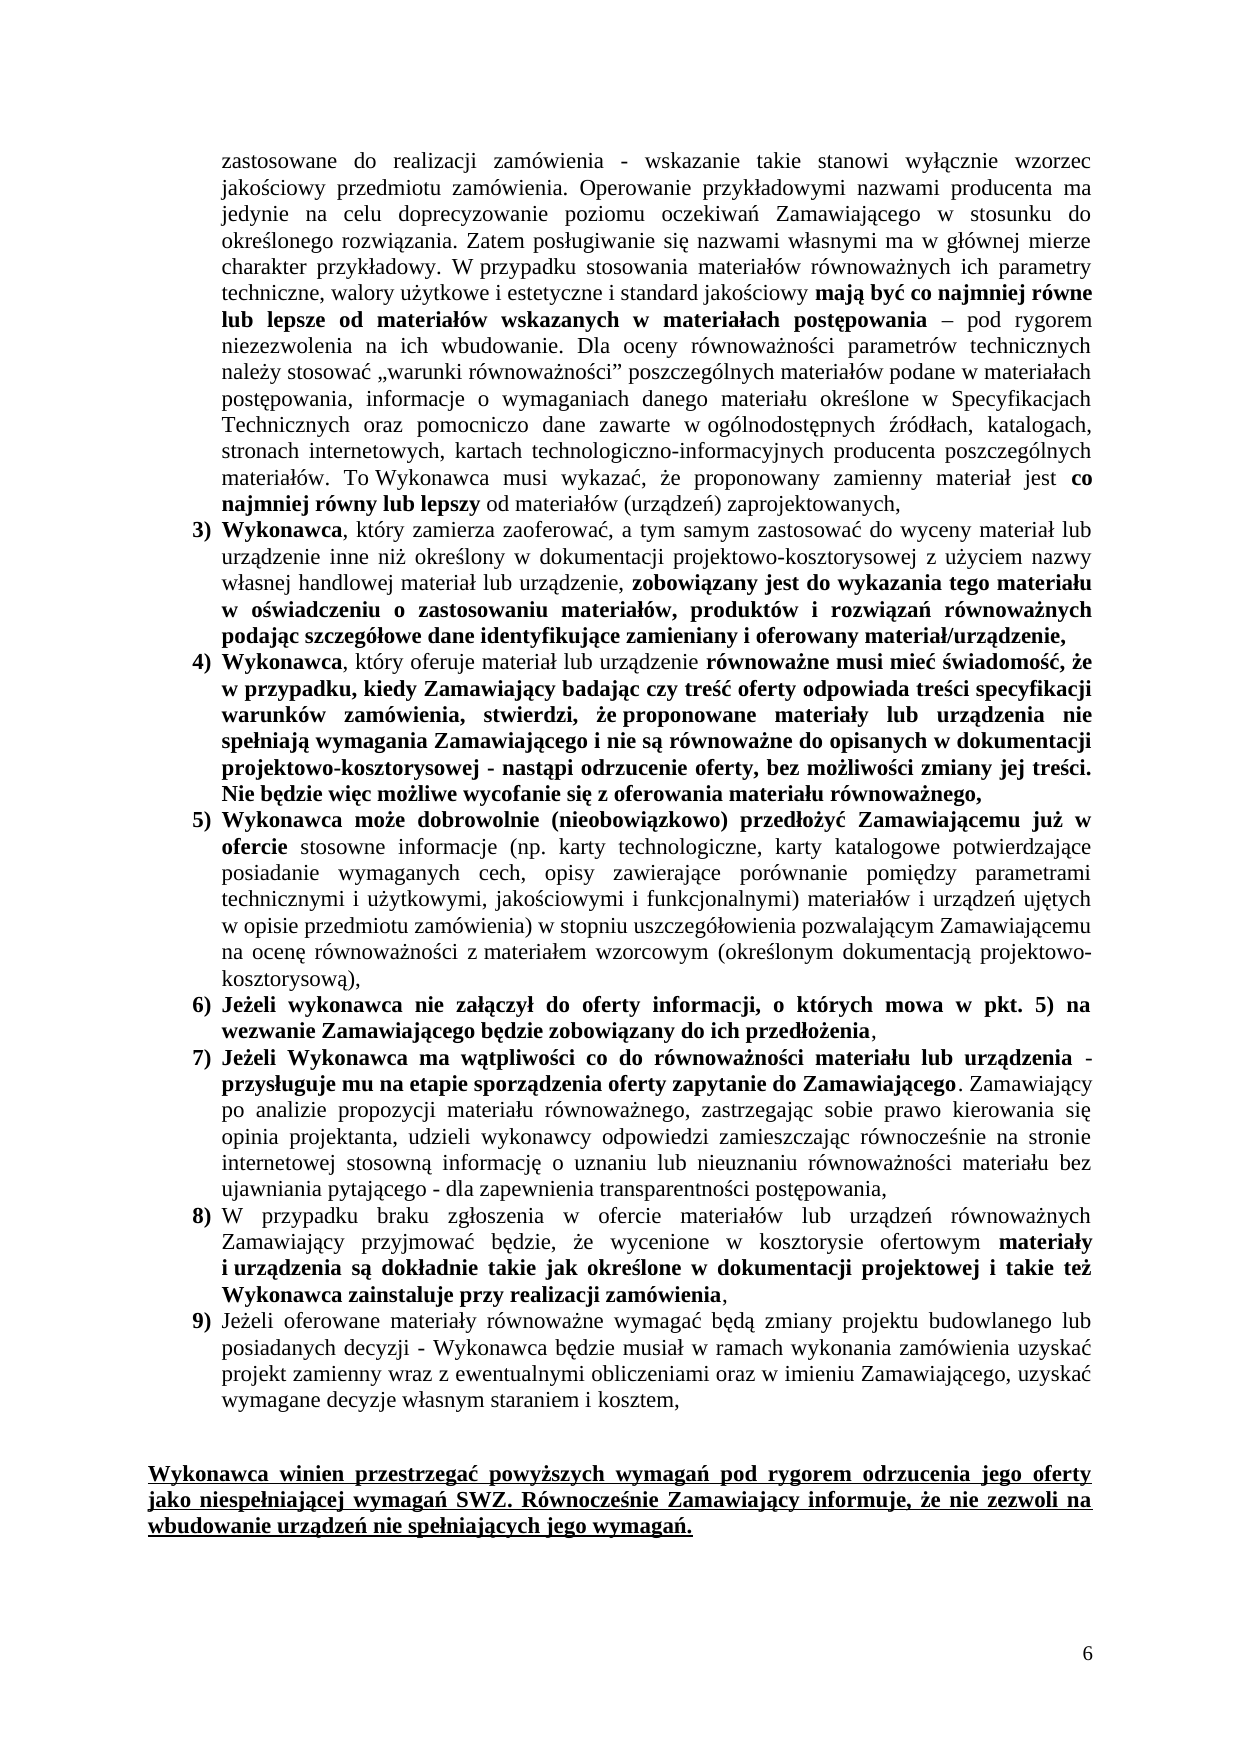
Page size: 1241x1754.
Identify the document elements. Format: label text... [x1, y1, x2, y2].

list W przypadku braku zgłoszenia w ofercie materiałów lub urządzeń równoważnych Zamawiający przyjmować będzie, że wycenione w kosztorysie ofertowym materiały i urządzenia są dokładnie takie jak określone w dokumentacji projektowej i takie też Wykonawca zainstaluje przy realizacji zamówienia, [192, 1202, 1093, 1307]
list Jeżeli Wykonawca ma wątpliwości co do równoważności materiału lub urządzenia - przysługuje mu na etapie sporządzenia oferty zapytanie do Zamawiającego. Zamawiający po analizie propozycji materiału równoważnego, zastrzegając sobie prawo kierowania się opinia projektanta, udzieli wykonawcy odpowiedzi zamieszczając równocześnie na stronie internetowej stosowną informację o uznaniu lub nieuznaniu równoważności materiału bez ujawniania pytającego - dla zapewnienia transparentności postępowania, [192, 1044, 1093, 1202]
text Wykonawca winien przestrzegać powyższych wymagań pod rygorem odrzucenia jego oferty jako niespełniającej wymagań SWZ. Równocześnie Zamawiający informuje, że nie zezwoli na wbudowanie urządzeń nie spełniających jego wymagań. [148, 1460, 1093, 1509]
list Wykonawca, który zamierza zaoferować, a tym samym zastosować do wyceny materiał lub urządzenie inne niż określony w dokumentacji projektowo-kosztorysowej z użyciem nazwy własnej handlowej materiał lub urządzenie, zobowiązany jest do wykazania tego materiału w oświadczeniu o zastosowaniu materiałów, produktów i rozwiązań równoważnych podając szczegółowe dane identyfikujące zamieniany i oferowany materiał/urządzenie, [192, 517, 1093, 648]
list Jeżeli wykonawca nie załączył do oferty informacji, o których mowa w pkt. 5) na wezwanie Zamawiającego będzie zobowiązany do ich przedłożenia, [192, 991, 1093, 1044]
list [192, 148, 1093, 517]
list Jeżeli oferowane materiały równoważne wymagać będą zmiany projektu budowlanego lub posiadanych decyzji - Wykonawca będzie musiał w ramach wykonania zamówienia uzyskać projekt zamienny wraz z ewentualnymi obliczeniami oraz w imieniu Zamawiającego, uzyskać wymagane decyzje własnym staraniem i kosztem, [192, 1307, 1093, 1413]
text Wykonawca winien przestrzegać powyższych wymagań pod rygorem odrzucenia jego oferty jako niespełniającej wymagań SWZ. Równocześnie Zamawiający informuje, że nie zezwoli na wbudowanie urządzeń nie spełniających jego wymagań. [148, 1510, 1093, 1539]
list Wykonawca może dobrowolnie (nieobowiązkowo) przedłożyć Zamawiającemu już w ofercie stosowne informacje (np. karty technologiczne, karty katalogowe potwierdzające posiadanie wymaganych cech, opisy zawierające porównanie pomiędzy parametrami technicznymi i użytkowymi, jakościowymi i funkcjonalnymi) materiałów i urządzeń ujętych w opisie przedmiotu zamówienia) w stopniu uszczegółowienia pozwalającym Zamawiającemu na ocenę równoważności z materiałem wzorcowym (określonym dokumentacją projektowo-kosztorysową), [192, 806, 1093, 991]
list Wykonawca, który oferuje materiał lub urządzenie równoważne musi mieć świadomość, że w przypadku, kiedy Zamawiający badając czy treść oferty odpowiada treści specyfikacji warunków zamówienia, stwierdzi, że proponowane materiały lub urządzenia nie spełniają wymagania Zamawiającego i nie są równoważne do opisanych w dokumentacji projektowo-kosztorysowej - nastąpi odrzucenie oferty, bez możliwości zmiany jej treści. Nie będzie więc możliwe wycofanie się z oferowania materiału równoważnego, [192, 648, 1093, 806]
